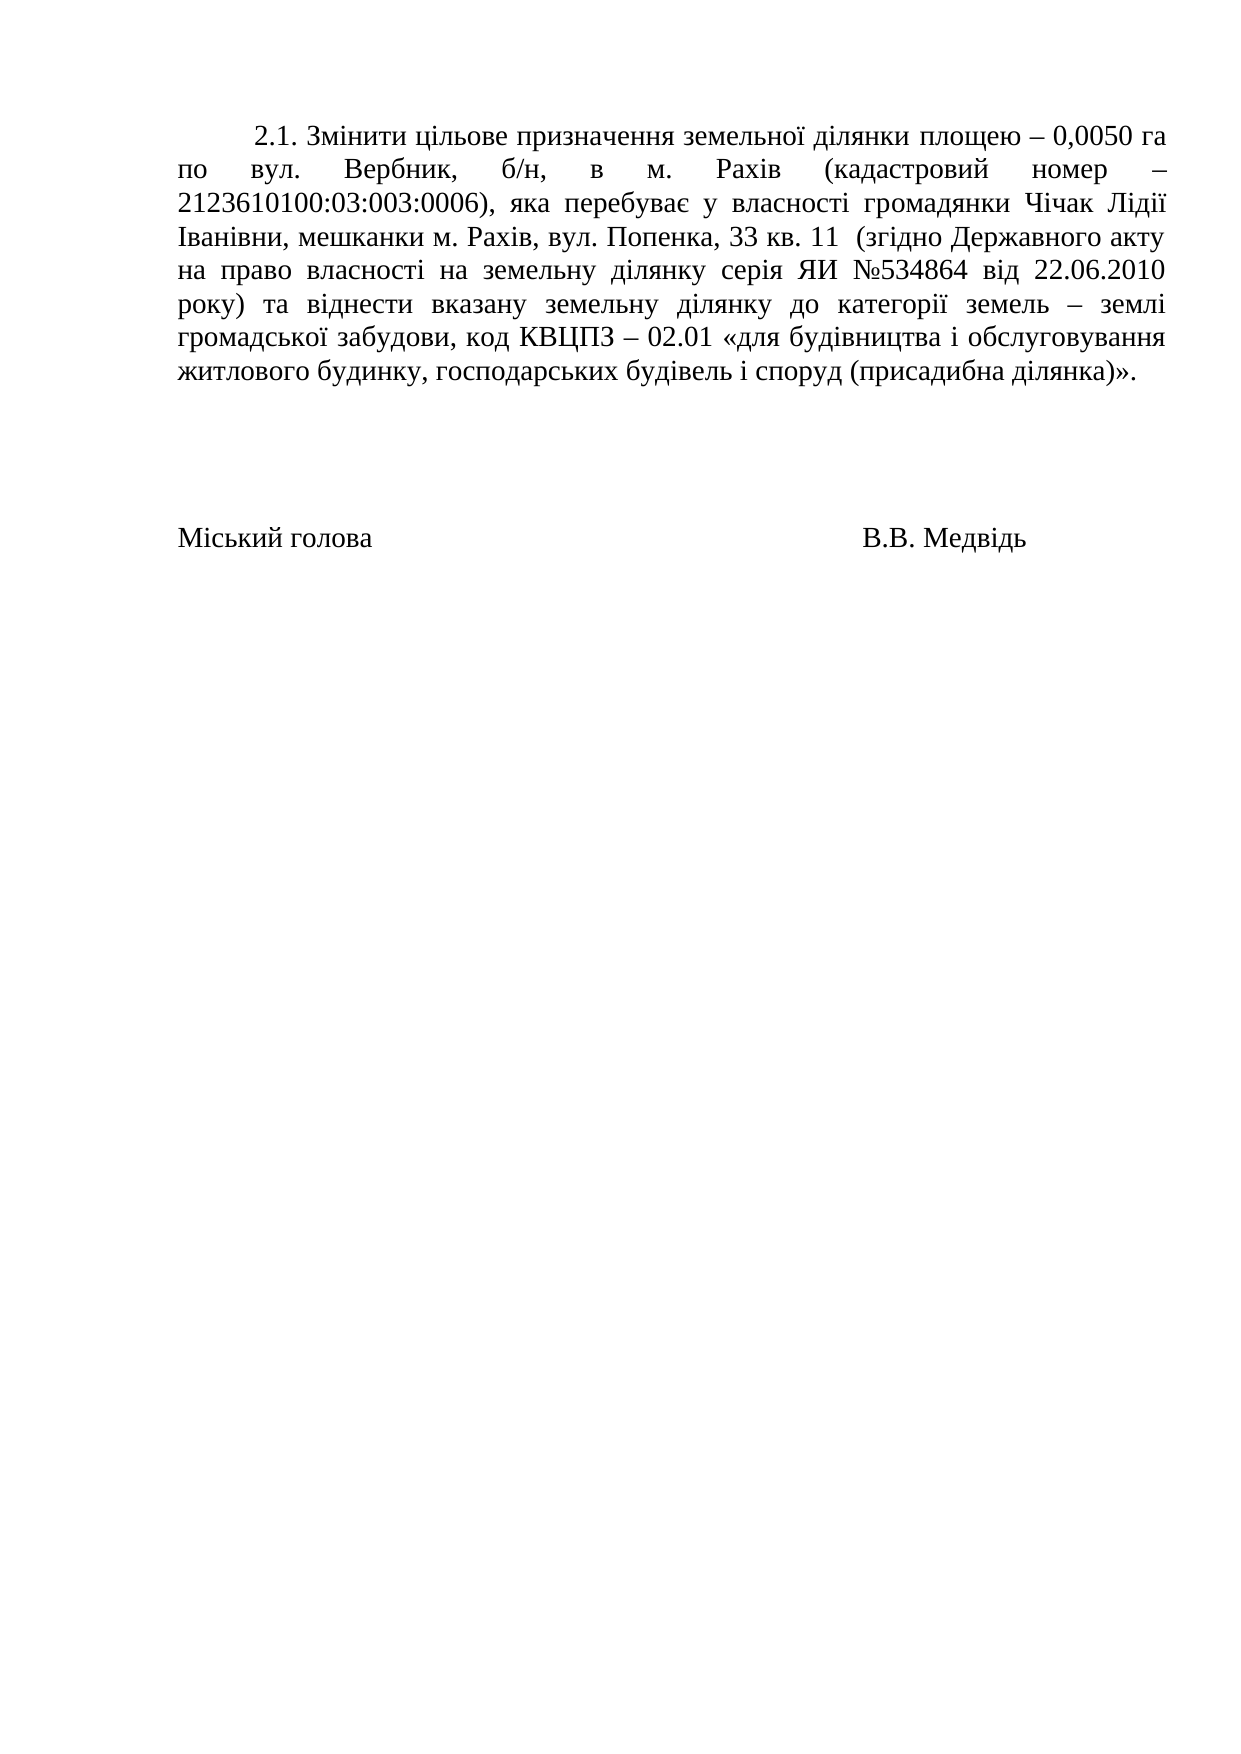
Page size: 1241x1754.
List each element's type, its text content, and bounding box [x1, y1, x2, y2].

text Міський голова В.В. Медвідь [177, 521, 1167, 554]
text 2.1. Змінити цільове призначення земельної ділянки площею – 0,0050 га по вул. Вербник, б/н, в м. Рахів (кадастровий номер – 2123610100:03:003:0006), яка перебуває у власності громадянки Чічак Лідії Іванівни, мешканки м. Рахів, вул. Попенка, 33 кв. 11 (згідно Державного акту на право власності на земельну ділянку серія ЯИ №534864 від 22.06.2010 року) та віднести вказану земельну ділянку до категорії земель – землі громадської забудови, код КВЦПЗ – 02.01 «для будівництва і обслуговування житлового будинку, господарських будівель і споруд (присадибна ділянка)». [177, 118, 1167, 386]
